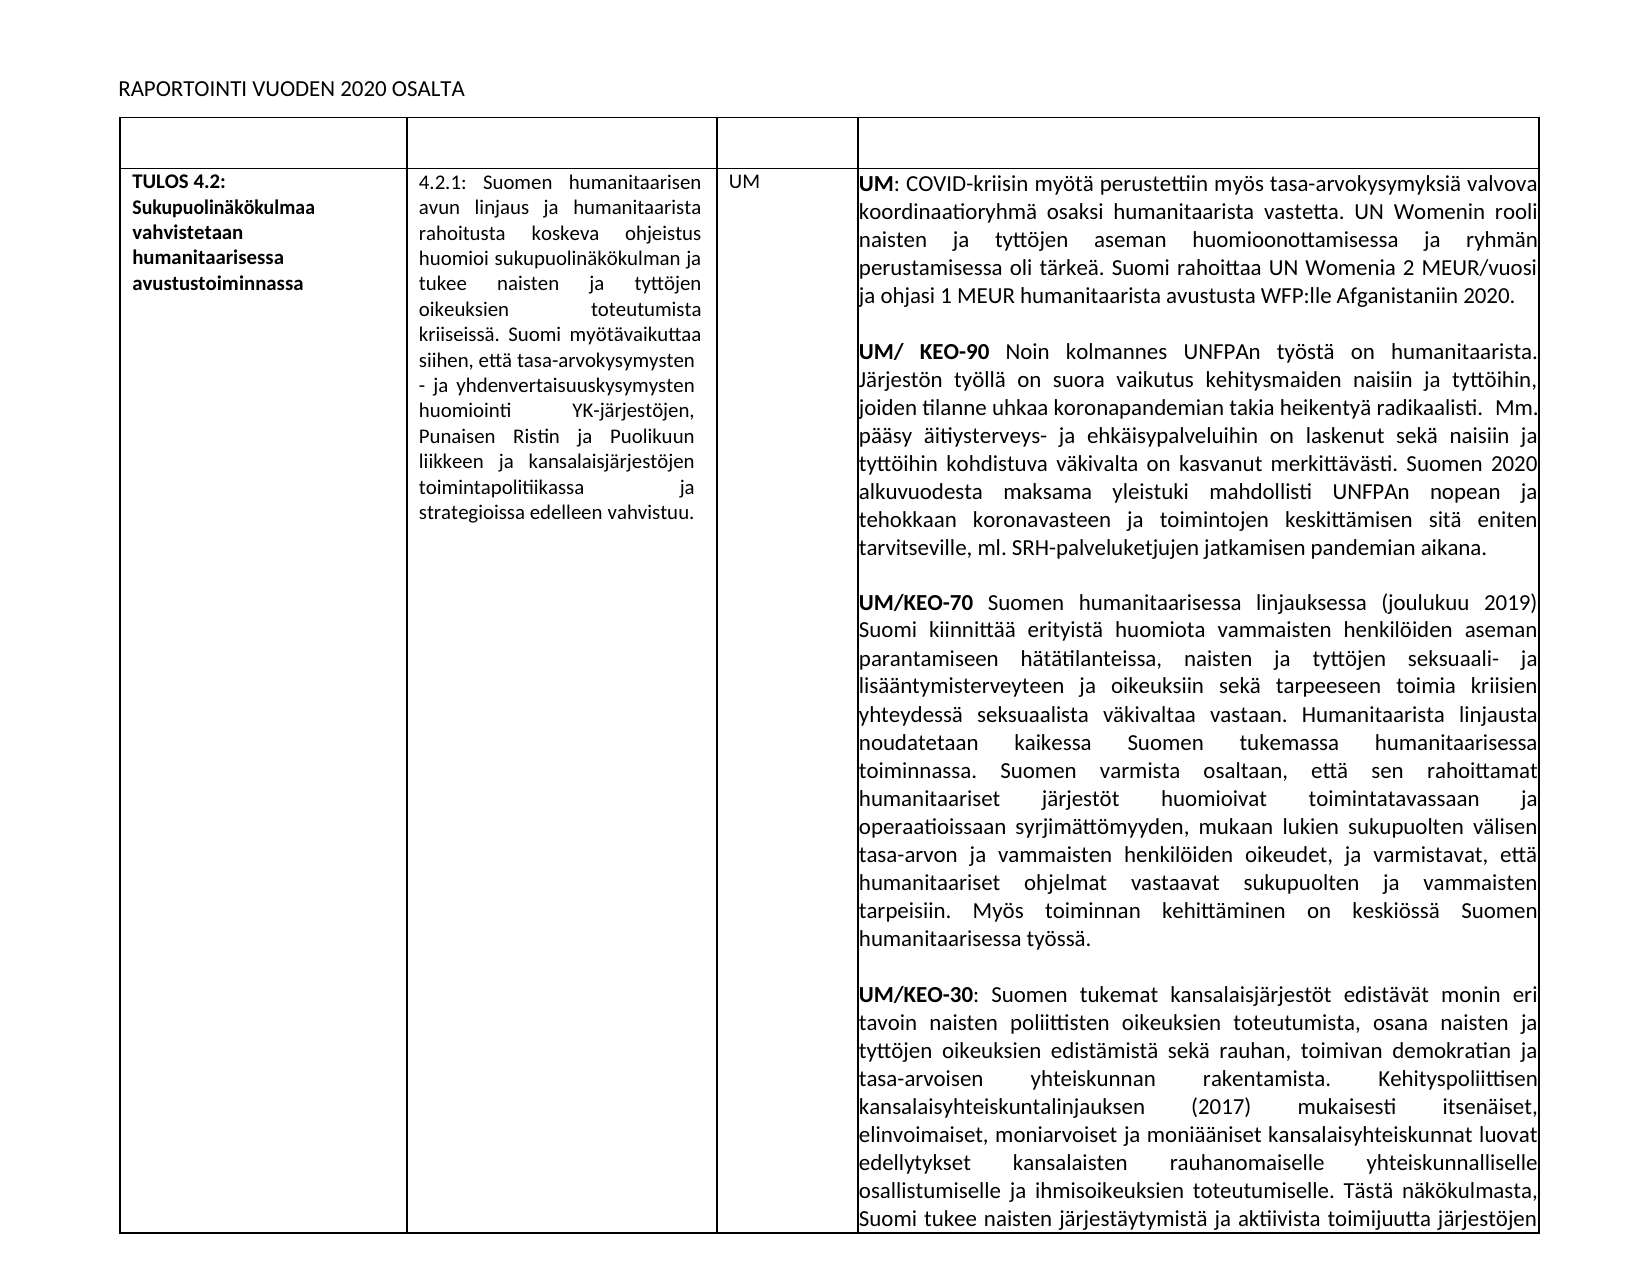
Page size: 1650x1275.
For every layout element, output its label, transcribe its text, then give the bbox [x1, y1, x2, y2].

table_header [408, 118, 716, 167]
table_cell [859, 169, 1538, 1232]
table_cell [121, 169, 406, 1232]
table_header [859, 118, 1538, 167]
table_header [121, 118, 406, 167]
table_header [718, 118, 857, 167]
table_cell UM [718, 169, 857, 1232]
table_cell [408, 169, 716, 1232]
